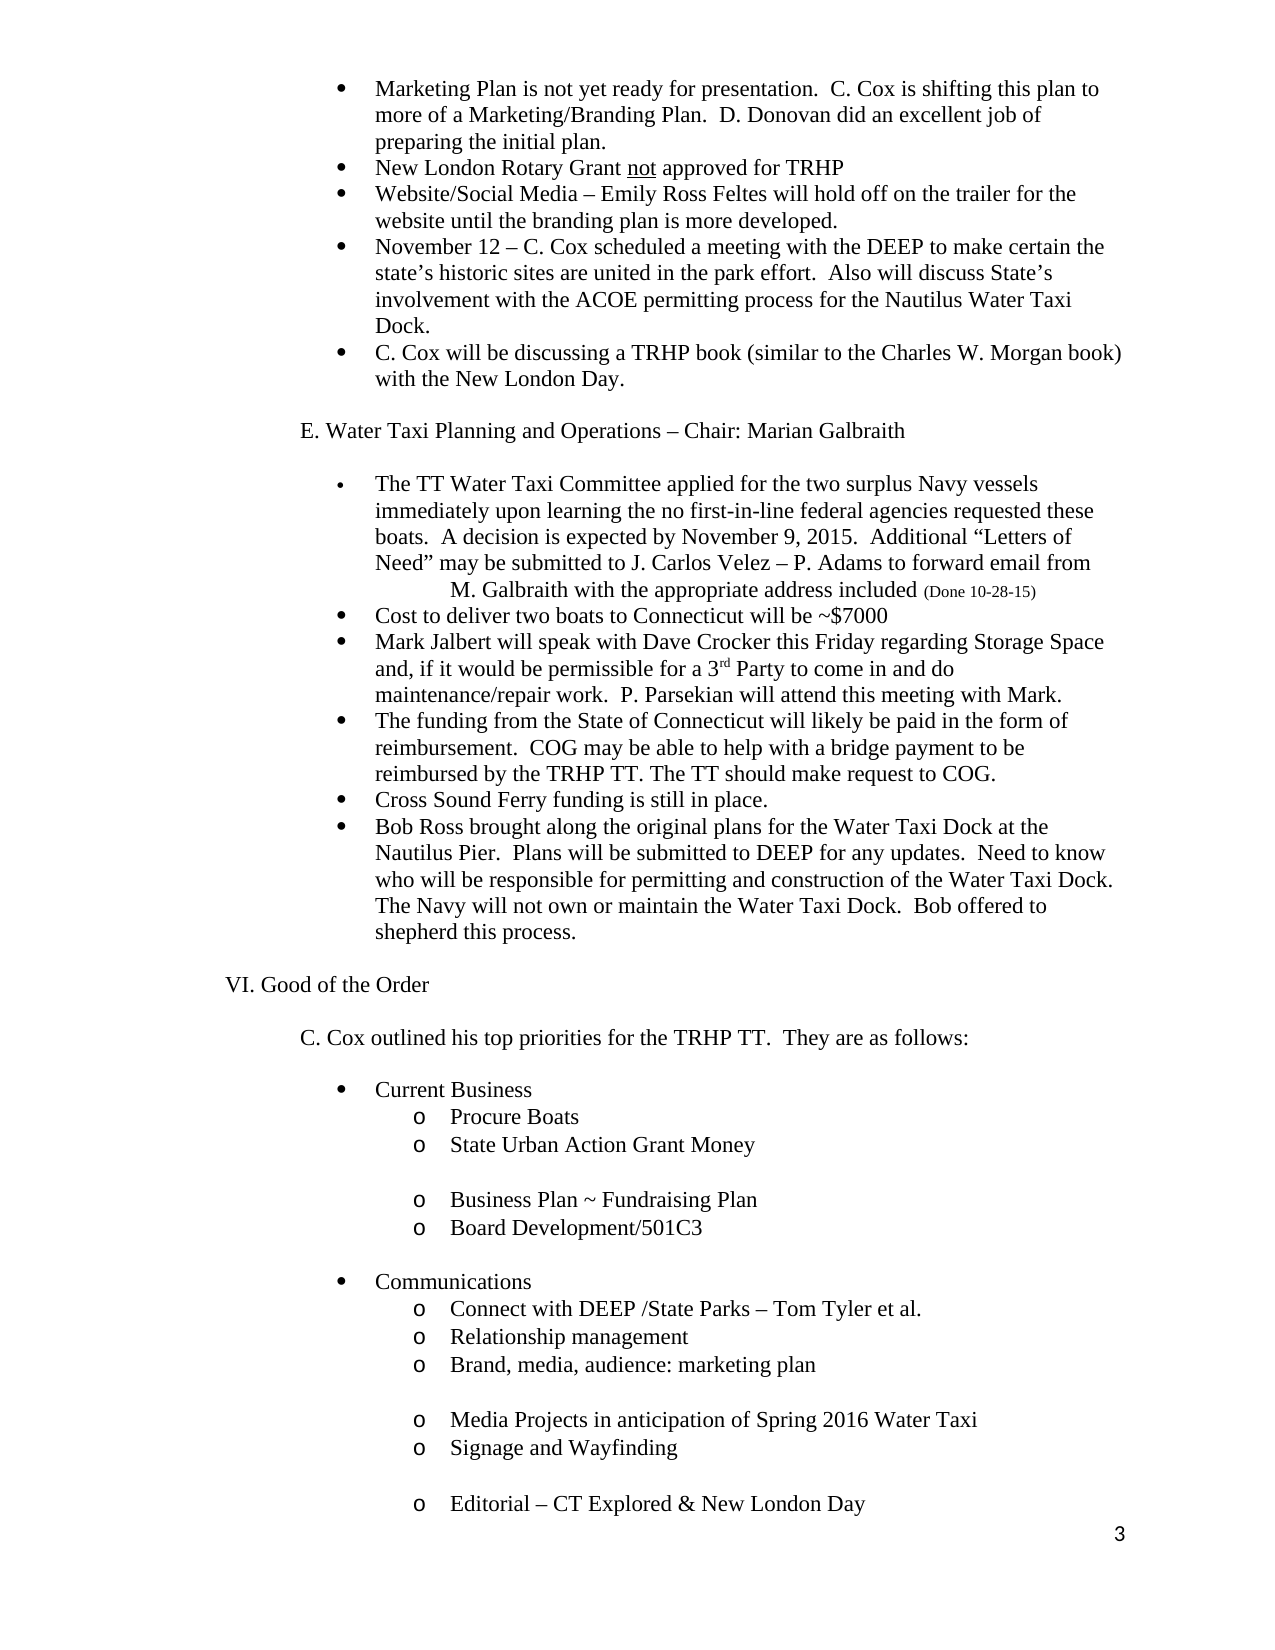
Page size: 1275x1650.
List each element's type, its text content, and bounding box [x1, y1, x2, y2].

list Marketing Plan is not yet ready for presentation. C. Cox is shifting this plan to more of a Marketing/Branding Plan. D. Donovan did an excellent job of preparing the initial plan. [337, 75, 1125, 154]
list The funding from the State of Connecticut will likely be paid in the form of reimbursement. COG may be able to help with a bridge payment to be reimbursed by the TRHP TT. The TT should make request to COG. [337, 707, 1125, 787]
list Business Plan ~ Fundraising Plan [412, 1186, 1125, 1214]
list Media Projects in anticipation of Spring 2016 Water Taxi [412, 1406, 1125, 1434]
list Connect with DEEP /State Parks – Tom Tyler et al. [412, 1295, 1125, 1323]
list Signage and Wayfinding [412, 1434, 1125, 1462]
list C. Cox will be discussing a TRHP book (similar to the Charles W. Morgan book) with the New London Day. [337, 338, 1125, 391]
list Bob Ross brought along the original plans for the Water Taxi Dock at the Nautilus Pier. Plans will be submitted to DEEP for any updates. Need to know who will be responsible for permitting and construction of the Water Taxi Dock. The Navy will not own or maintain the Water Taxi Dock. Bob offered to shepherd this process. [337, 813, 1125, 945]
list Mark Jalbert will speak with Dave Crocker this Friday regarding Storage Space and, if it would be permissible for a 3rd Party to come in and do maintenance/repair work. P. Parsekian will attend this meeting with Mark. [337, 628, 1125, 707]
list Communications [337, 1268, 1125, 1295]
list Relationship management [412, 1323, 1125, 1351]
list Editorial – CT Explored & New London Day [412, 1490, 1125, 1518]
list Procure Boats [412, 1103, 1125, 1131]
list New London Rotary Grant not approved for TRHP [337, 154, 1125, 180]
list November 12 – C. Cox scheduled a meeting with the DEEP to make certain the state’s historic sites are united in the park effort. Also will discuss State’s involvement with the ACOE permitting process for the Nautilus Water Taxi Dock. [337, 233, 1125, 338]
list The TT Water Taxi Committee applied for the two surplus Navy vessels immediately upon learning the no first-in-line federal agencies requested these boats. A decision is expected by November 9, 2015. Additional “Letters of Need” may be submitted to J. Carlos Velez – P. Adams to forward email from M. Galbraith with the appropriate address included (Done 10-28-15) [337, 470, 1125, 602]
list State Urban Action Grant Money [412, 1131, 1125, 1159]
list Cost to deliver two boats to Connecticut will be ~$7000 [337, 602, 1125, 628]
list Website/Social Media – Emily Ross Feltes will hold off on the trailer for the website until the branding plan is more developed. [337, 180, 1125, 233]
list Brand, media, audience: marketing plan [412, 1351, 1125, 1379]
list Board Development/501C3 [412, 1214, 1125, 1242]
list Cross Sound Ferry funding is still in place. [337, 787, 1125, 813]
text C. Cox outlined his top priorities for the TRHP TT. They are as follows: [225, 1024, 1125, 1050]
text VI. Good of the Order [225, 971, 1125, 997]
text E. Water Taxi Planning and Operations – Chair: Marian Galbraith [225, 418, 1125, 444]
list Current Business [337, 1076, 1125, 1103]
